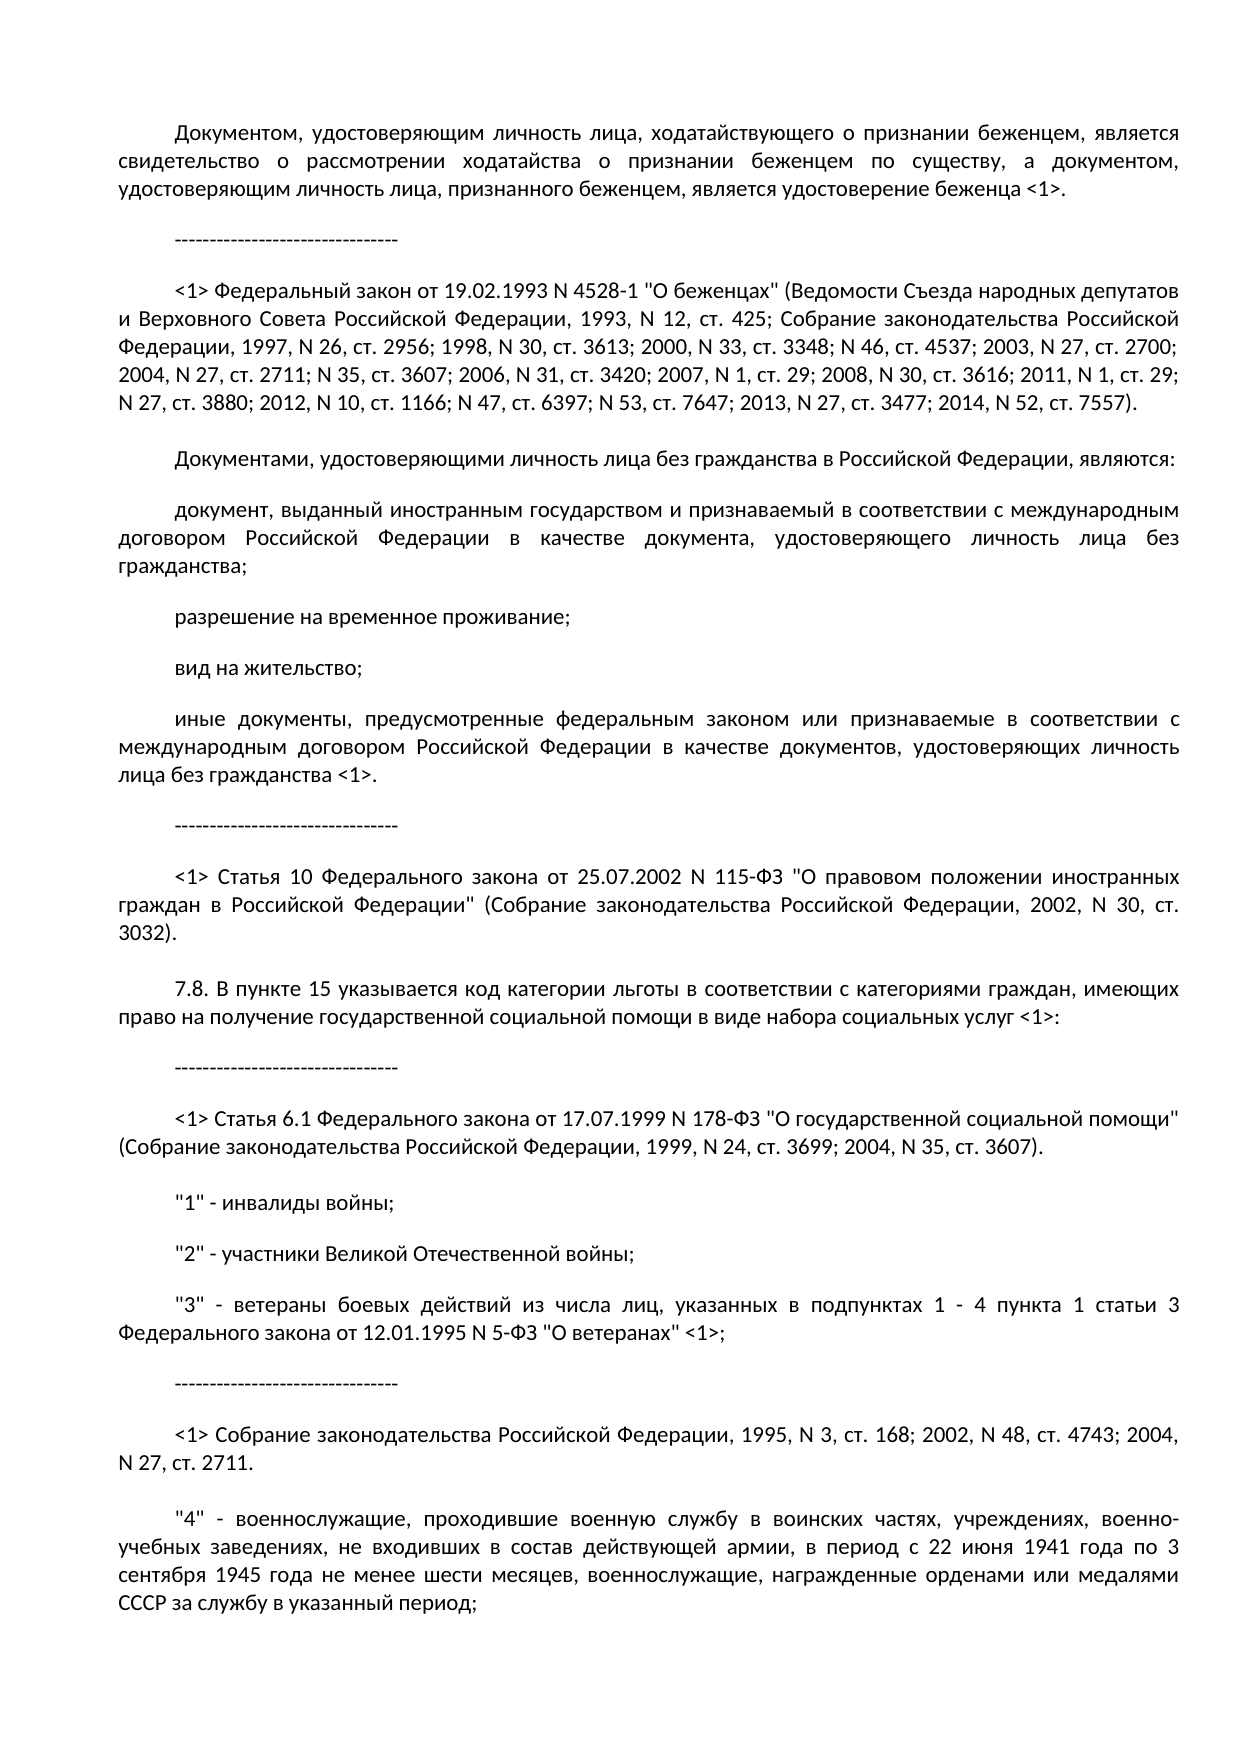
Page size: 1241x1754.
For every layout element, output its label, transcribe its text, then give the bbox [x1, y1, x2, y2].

text иные документы, предусмотренные федеральным законом или признаваемые в соответствии с международным договором Российской Федерации в качестве документов, удостоверяющих личность лица без гражданства <1>. [118, 704, 1181, 788]
text -------------------------------- [118, 811, 1181, 839]
text <1> Собрание законодательства Российской Федерации, 1995, N 3, ст. 168; 2002, N 48, ст. 4743; 2004, N 27, ст. 2711. [118, 1420, 1181, 1476]
text -------------------------------- [118, 1053, 1181, 1081]
text <1> Федеральный закон от 19.02.1993 N 4528-1 "О беженцах" (Ведомости Съезда народных депутатов и Верховного Совета Российской Федерации, 1993, N 12, ст. 425; Собрание законодательства Российской Федерации, 1997, N 26, ст. 2956; 1998, N 30, ст. 3613; 2000, N 33, ст. 3348; N 46, ст. 4537; 2003, N 27, ст. 2700; 2004, N 27, ст. 2711; N 35, ст. 3607; 2006, N 31, ст. 3420; 2007, N 1, ст. 29; 2008, N 30, ст. 3616; 2011, N 1, ст. 29; N 27, ст. 3880; 2012, N 10, ст. 1166; N 47, ст. 6397; N 53, ст. 7647; 2013, N 27, ст. 3477; 2014, N 52, ст. 7557). [118, 276, 1181, 416]
text "4" - военнослужащие, проходившие военную службу в воинских частях, учреждениях, военно-учебных заведениях, не входивших в состав действующей армии, в период с 22 июня 1941 года по 3 сентября 1945 года не менее шести месяцев, военнослужащие, награжденные орденами или медалями СССР за службу в указанный период; [118, 1504, 1181, 1616]
text Документом, удостоверяющим личность лица, ходатайствующего о признании беженцем, является свидетельство о рассмотрении ходатайства о признании беженцем по существу, а документом, удостоверяющим личность лица, признанного беженцем, является удостоверение беженца <1>. [118, 118, 1181, 202]
text <1> Статья 10 Федерального закона от 25.07.2002 N 115-ФЗ "О правовом положении иностранных граждан в Российской Федерации" (Собрание законодательства Российской Федерации, 2002, N 30, ст. 3032). [118, 862, 1181, 946]
text "3" - ветераны боевых действий из числа лиц, указанных в подпунктах 1 - 4 пункта 1 статьи 3 Федерального закона от 12.01.1995 N 5-ФЗ "О ветеранах" <1>; [118, 1290, 1181, 1346]
text "2" - участники Великой Отечественной войны; [118, 1239, 1181, 1267]
text "1" - инвалиды войны; [118, 1188, 1181, 1216]
text -------------------------------- [118, 1369, 1181, 1397]
text 7.8. В пункте 15 указывается код категории льготы в соответствии с категориями граждан, имеющих право на получение государственной социальной помощи в виде набора социальных услуг <1>: [118, 974, 1181, 1030]
text разрешение на временное проживание; [118, 602, 1181, 630]
text <1> Статья 6.1 Федерального закона от 17.07.1999 N 178-ФЗ "О государственной социальной помощи" (Собрание законодательства Российской Федерации, 1999, N 24, ст. 3699; 2004, N 35, ст. 3607). [118, 1104, 1181, 1160]
text документ, выданный иностранным государством и признаваемый в соответствии с международным договором Российской Федерации в качестве документа, удостоверяющего личность лица без гражданства; [118, 495, 1181, 579]
text вид на жительство; [118, 653, 1181, 681]
text -------------------------------- [118, 225, 1181, 253]
text Документами, удостоверяющими личность лица без гражданства в Российской Федерации, являются: [118, 444, 1181, 472]
